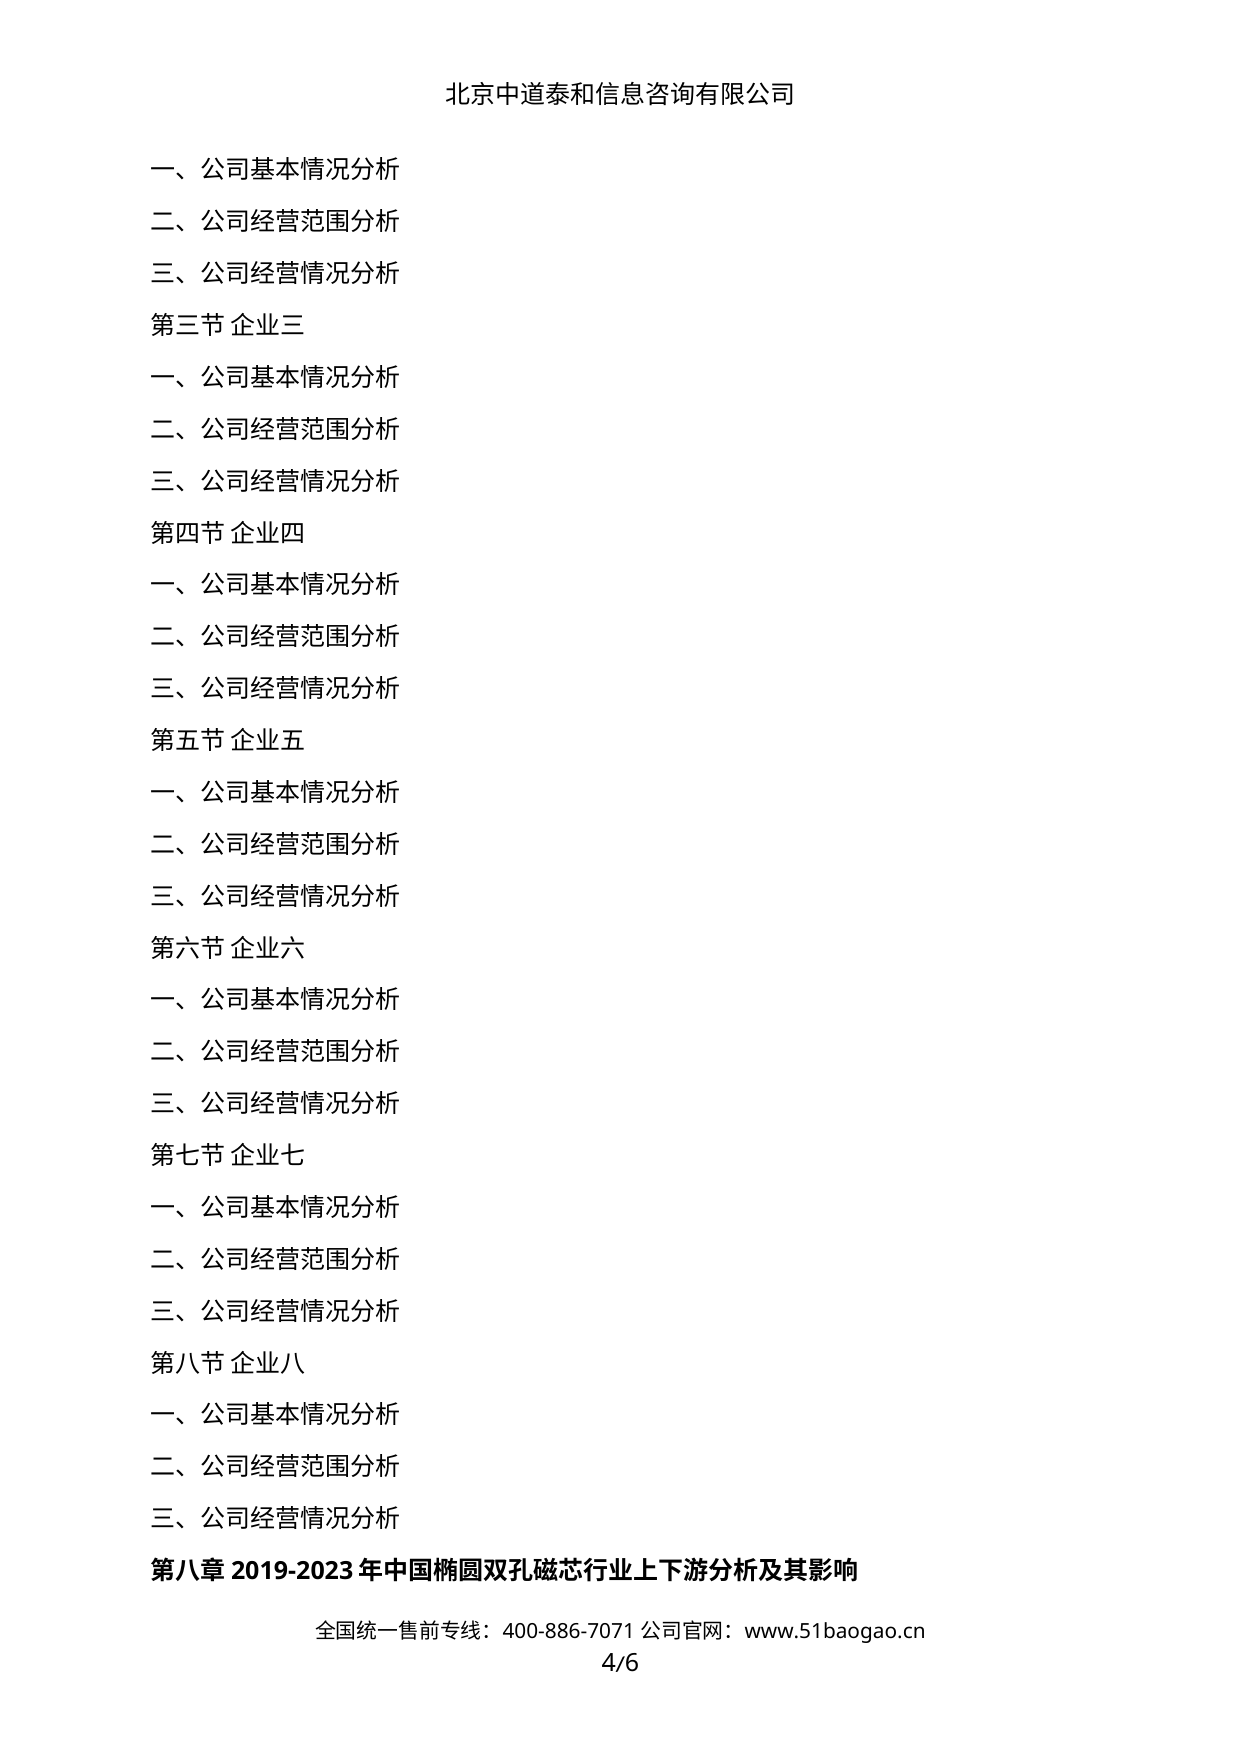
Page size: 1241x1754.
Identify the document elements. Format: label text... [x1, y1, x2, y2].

text 三、公司经营情况分析 [150, 1291, 1090, 1327]
text 二、公司经营范围分析 [150, 1447, 1090, 1483]
text 三、公司经营情况分析 [150, 669, 1090, 705]
text 三、公司经营情况分析 [150, 254, 1090, 290]
text 第八节 企业八 [150, 1343, 1090, 1379]
text 一、公司基本情况分析 [150, 980, 1090, 1016]
text 二、公司经营范围分析 [150, 1239, 1090, 1276]
text 第五节 企业五 [150, 721, 1090, 757]
text 第四节 企业四 [150, 513, 1090, 549]
text 一、公司基本情况分析 [150, 150, 1090, 186]
text 第三节 企业三 [150, 306, 1090, 342]
text 二、公司经营范围分析 [150, 409, 1090, 446]
text 第七节 企业七 [150, 1136, 1090, 1172]
text 二、公司经营范围分析 [150, 1032, 1090, 1068]
text 二、公司经营范围分析 [150, 617, 1090, 653]
text 一、公司基本情况分析 [150, 565, 1090, 601]
text 第八章 2019-2023年中国椭圆双孔磁芯行业上下游分析及其影响 [150, 1551, 1090, 1587]
text 三、公司经营情况分析 [150, 461, 1090, 497]
text 第六节 企业六 [150, 928, 1090, 964]
text 一、公司基本情况分析 [150, 1395, 1090, 1431]
text 二、公司经营范围分析 [150, 202, 1090, 238]
text 三、公司经营情况分析 [150, 1499, 1090, 1535]
text 三、公司经营情况分析 [150, 1084, 1090, 1120]
text 一、公司基本情况分析 [150, 772, 1090, 809]
text 三、公司经营情况分析 [150, 876, 1090, 912]
text 一、公司基本情况分析 [150, 1187, 1090, 1224]
text 二、公司经营范围分析 [150, 824, 1090, 861]
text 一、公司基本情况分析 [150, 357, 1090, 394]
